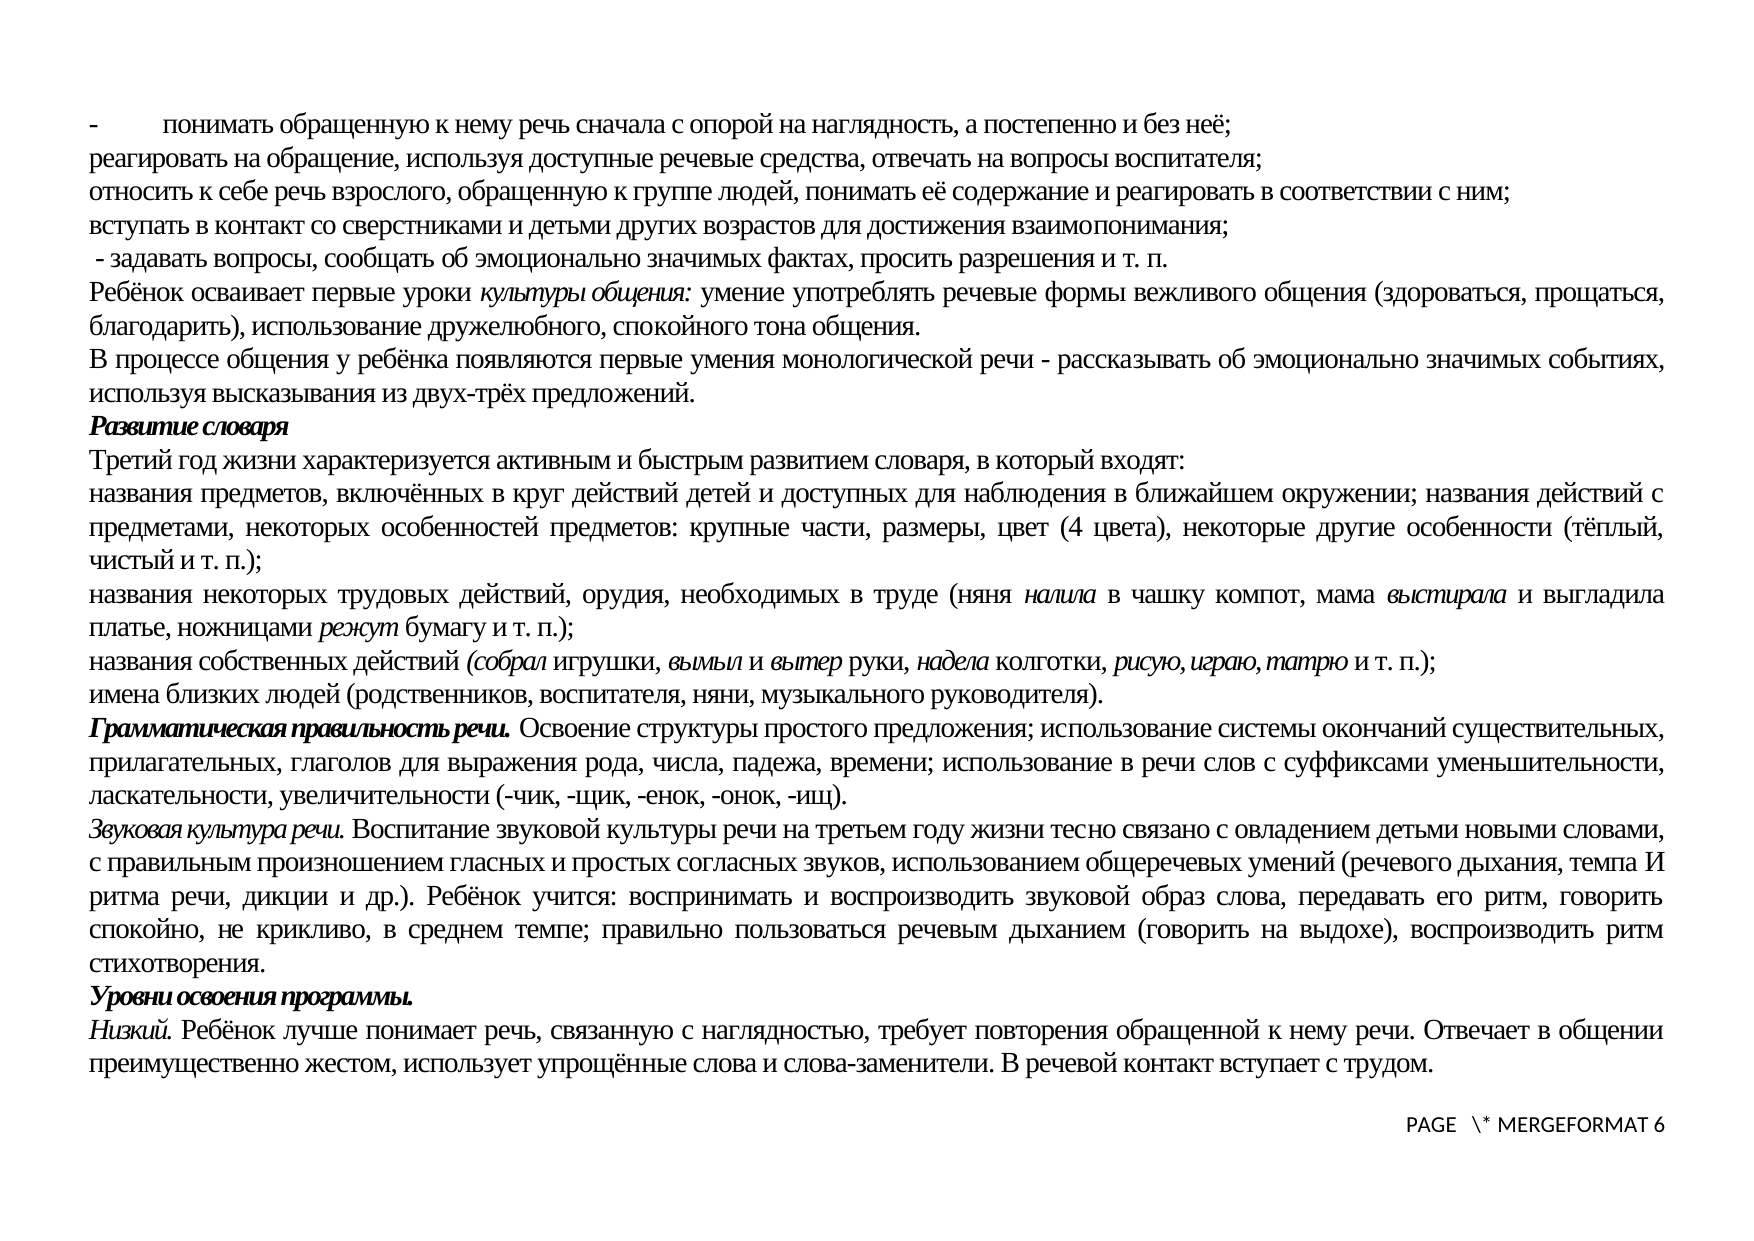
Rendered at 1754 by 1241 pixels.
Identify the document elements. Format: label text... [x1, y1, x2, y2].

text относить к себе речь взрослого, обращенную к группе людей, понимать её содержание и реагировать в соответствии с ним; [89, 173, 1665, 207]
text названия некоторых трудовых действий, орудия, необходимых в труде (няня налила в чашку компот, мама выстирала и выгладила платье, ножницами режут бумагу и т. п.); [89, 576, 1665, 643]
text - задавать вопросы, сообщать об эмоционально значимых фактах, просить разрешения и т. п. [89, 241, 1665, 274]
text Низкий. Ребёнок лучше понимает речь, связанную с наглядностью, требует повторения обращенной к нему речи. Отвечает в общении преимущественно жестом, использует упрощённые слова и слова-заменители. В речевой контакт вступает с трудом. [89, 1012, 1665, 1079]
text Развитие словаря [89, 408, 1665, 442]
text имена близких людей (родственников, воспитателя, няни, музыкального руководителя). [89, 677, 1665, 710]
text Ребёнок осваивает первые уроки культуры общения: умение употреблять речевые формы вежливого общения (здороваться, прощаться, благодарить), использование дружелюбного, спокойного тона общения. [89, 274, 1665, 341]
text В процессе общения у ребёнка появляются первые умения монологической речи - рассказывать об эмоционально значимых событиях, используя высказывания из двух-трёх предложений. [89, 341, 1665, 408]
text названия собственных действий (собрал игрушки, вымыл и вытер руки, надела колготки, рисую, играю, татрю и т. п.); [89, 643, 1665, 677]
text названия предметов, включённых в круг действий детей и доступных для наблюдения в ближайшем окружении; названия действий с предметами, некоторых особенностей предметов: крупные части, размеры, цвет (4 цвета), некоторые другие особенности (тёплый, чистый и т. п.); [89, 475, 1665, 576]
text Уровни освоения программы. [89, 978, 1665, 1012]
text реагировать на обращение, используя доступные речевые средства, отвечать на вопросы воспитателя; [89, 140, 1665, 173]
text Звуковая культура речи. Воспитание звуковой культуры речи на третьем году жизни тесно связано с овладением детьми новыми словами, с правильным произношением гласных и простых согласных звуков, использованием общеречевых умений (речевого дыхания, темпа И ритма речи, дикции и др.). Ребёнок учится: воспринимать и воспроизводить звуковой образ слова, передавать его ритм, говорить спокойно, не крикливо, в среднем темпе; правильно пользоваться речевым дыханием (говорить на выдохе), воспроизводить ритм стихотворения. [89, 811, 1665, 978]
text вступать в контакт со сверстниками и детьми других возрастов для достижения взаимопонимания; [89, 207, 1665, 241]
text Грамматическая правильность речи. Освоение структуры простого предложения; использование системы окончаний существительных, прилагательных, глаголов для выражения рода, числа, падежа, времени; использование в речи слов с суффиксами уменьшительности, ласкательности, увеличительности (-чик, -щик, -енок, -онок, -ищ). [89, 710, 1665, 811]
text Третий год жизни характеризуется активным и быстрым развитием словаря, в который входят: [89, 442, 1665, 475]
text - понимать обращенную к нему речь сначала с опорой на наглядность, а постепенно и без неё; [89, 106, 1665, 140]
